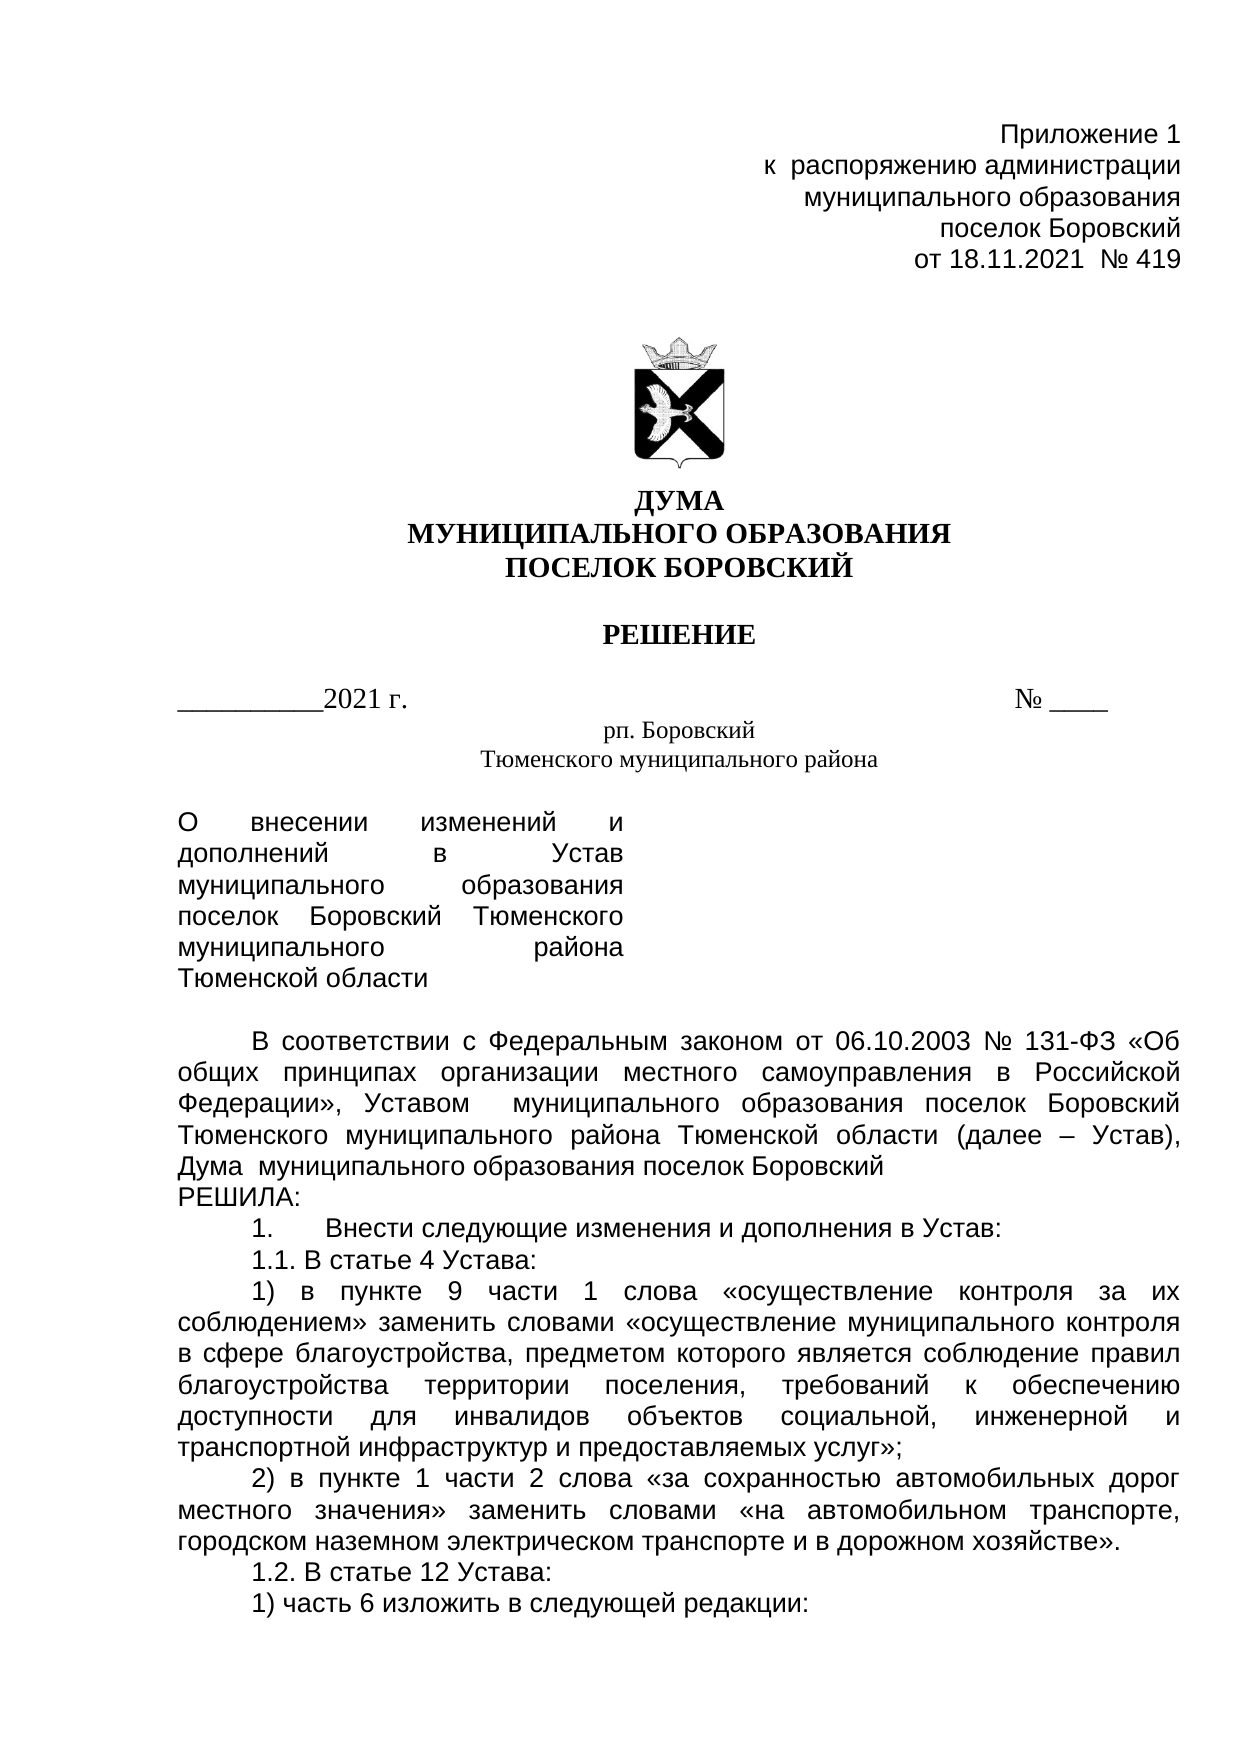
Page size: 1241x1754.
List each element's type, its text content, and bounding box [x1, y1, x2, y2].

text к распоряжению администрации [709, 149, 1181, 181]
text РЕШЕНИЕ [177, 617, 1181, 651]
text 2) в пункте 1 части 2 слова «за сохранностью автомобильных дорог местного значения» заменить словами «на автомобильном транспорте, городском наземном электрическом транспорте и в дорожном хозяйстве». [177, 1462, 1181, 1556]
text ДУМА [177, 483, 1181, 516]
text В соответствии с Федеральным законом от 06.10.2003 № 131-ФЗ «Об общих принципах организации местного самоуправления в Российской Федерации», Уставом муниципального образования поселок Боровский Тюменского муниципального района Тюменской области (далее – Устав), Дума муниципального образования поселок Боровский [177, 1025, 1181, 1181]
text поселок Боровский [709, 212, 1181, 243]
text 1.1. В статье 4 Устава: [177, 1244, 1181, 1275]
list Внести следующие изменения и дополнения в Устав: [177, 1212, 1181, 1244]
text МУНИЦИПАЛЬНОГО ОБРАЗОВАНИЯ [177, 516, 1181, 550]
text Приложение 1 [709, 118, 1181, 149]
text 1) часть 6 изложить в следующей редакции: [177, 1587, 1181, 1619]
text Тюменского муниципального района [177, 744, 1181, 773]
text муниципального образования [709, 181, 1181, 212]
text 1.2. В статье 12 Устава: [177, 1556, 1181, 1587]
picture [632, 336, 726, 469]
text ПОСЕЛОК БОРОВСКИЙ [177, 550, 1181, 583]
text 1) в пункте 9 части 1 слова «осуществление контроля за их соблюдением» заменить словами «осуществление муниципального контроля в сфере благоустройства, предметом которого является соблюдение правил благоустройства территории поселения, требований к обеспечению доступности для инвалидов объектов социальной, инженерной и транспортной инфраструктур и предоставляемых услуг»; [177, 1275, 1181, 1462]
text __________2021 г. № ____ [177, 682, 1181, 715]
text РЕШИЛА: [177, 1181, 1181, 1212]
text от 18.11.2021 № 419 [709, 243, 1181, 274]
table_header О внесении изменений и дополнений в Устав муниципального образования поселок Боровский Тюменского муниципального района Тюменской области [166, 806, 635, 994]
text рп. Боровский [177, 715, 1181, 744]
